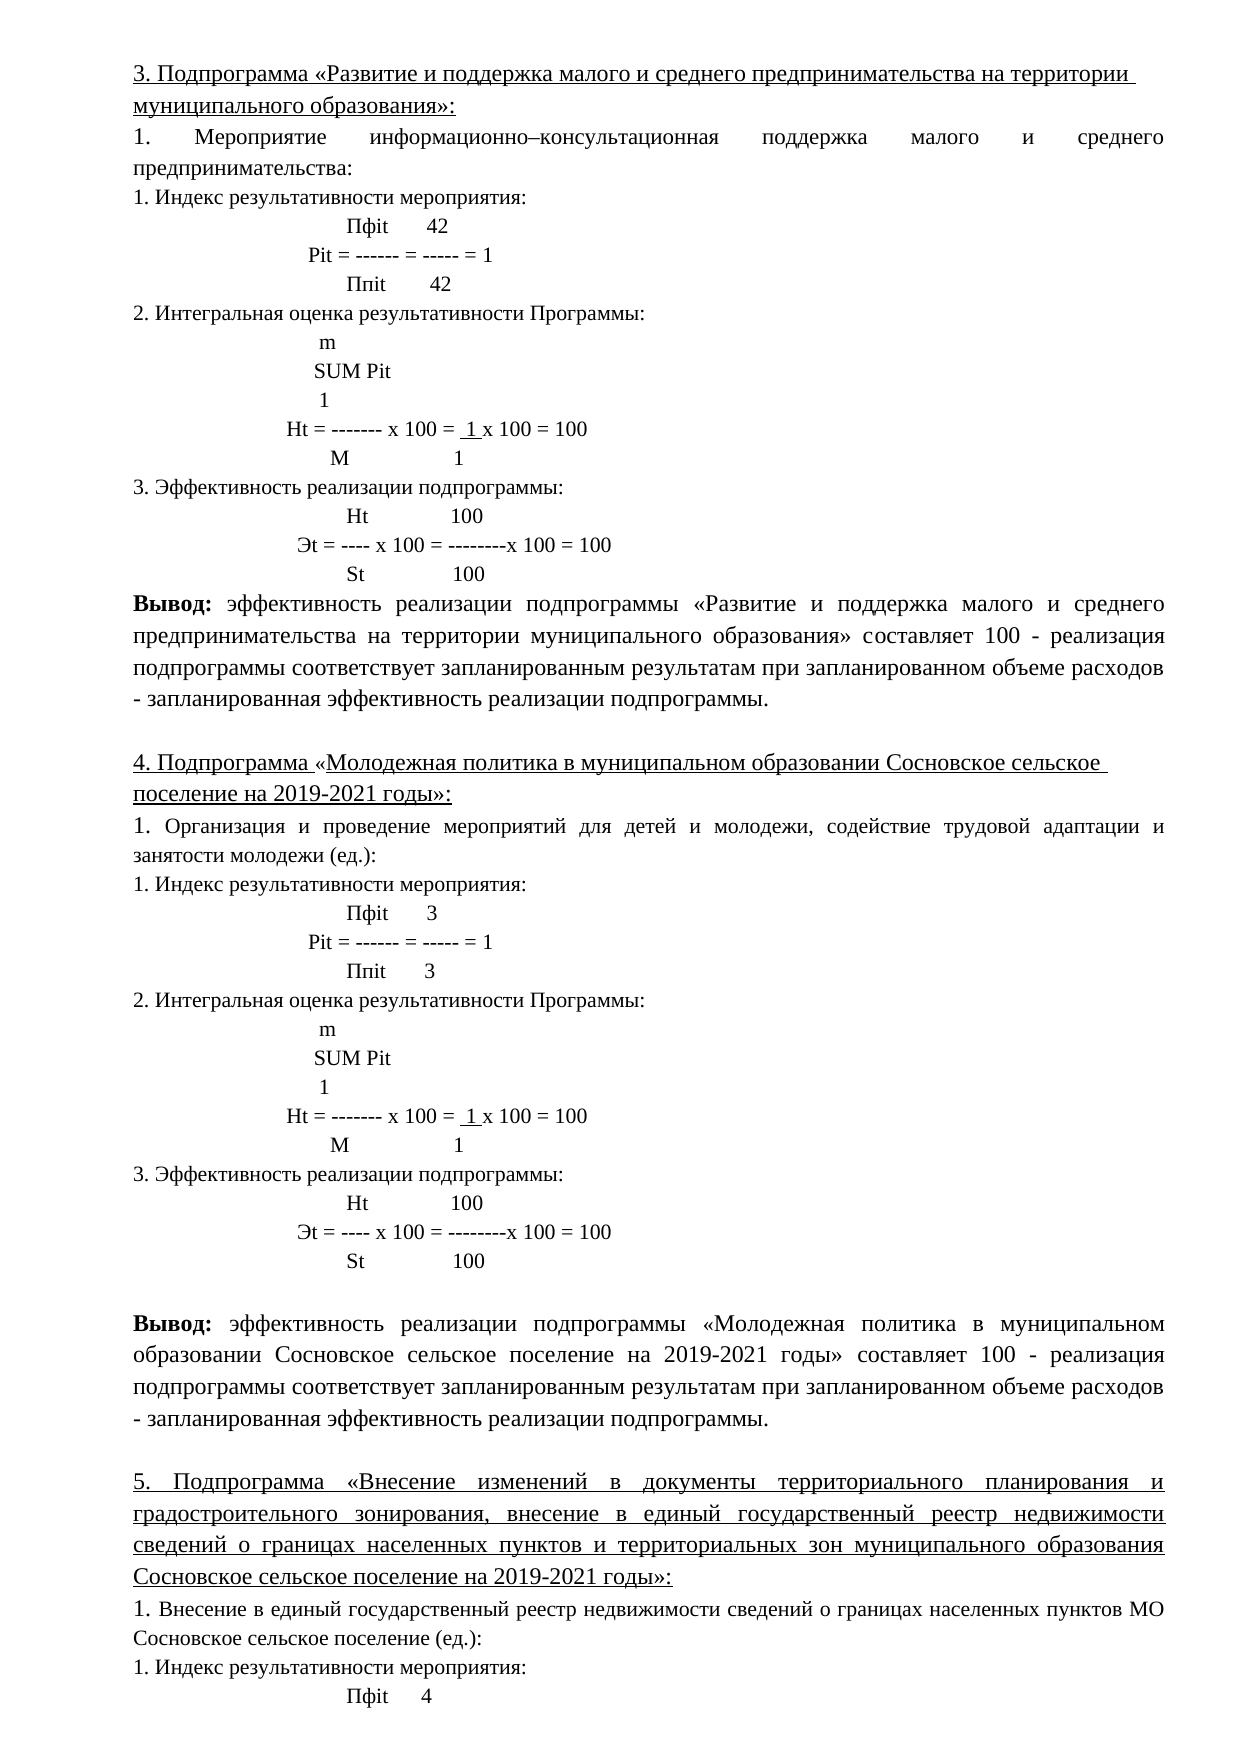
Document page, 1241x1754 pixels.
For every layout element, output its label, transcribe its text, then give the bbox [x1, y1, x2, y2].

text Пфit 4 [133, 1683, 1165, 1708]
text 2. Интегральная оценка результативности Программы: [133, 987, 1165, 1012]
text 4. Подпрограмма «Молодежная политика в муниципальном образовании Сосновское сельское поселение на 2019-2021 годы»: [133, 748, 1165, 807]
text Эt = ---- x 100 = --------х 100 = 100 [133, 532, 1165, 557]
text Ht 100 [133, 1190, 1165, 1215]
text Рit = ------ = ----- = 1 [133, 929, 1165, 954]
text 5. Подпрограмма «Внесение изменений в документы территориального планирования и градостроительного зонирования, внесение в единый государственный реестр недвижимости сведений о границах населенных пунктов и территориальных зон муниципального образования Сосновское сельское поселение на 2019-2021 годы»: [133, 1467, 1165, 1491]
text SUM Рit [133, 358, 1165, 383]
text 3. Эффективность реализации подпрограммы: [133, 1161, 1165, 1186]
text m [133, 1016, 1165, 1041]
text Ппit 3 [133, 958, 1165, 983]
text Рit = ------ = ----- = 1 [133, 242, 1165, 267]
text 1. Индекс результативности мероприятия: [133, 871, 1165, 897]
text Вывод: эффективность реализации подпрограммы «Развитие и поддержка малого и среднего предпринимательства на территории муниципального образования» составляет 100 - реализация подпрограммы соответствует запланированным результатам при запланированном объеме расходов - запланированная эффективность реализации подпрограммы. [133, 589, 1165, 712]
text 1 [133, 1074, 1165, 1099]
text Ht = ------- x 100 = 1 х 100 = 100 [133, 416, 1165, 441]
text Вывод: эффективность реализации подпрограммы «Молодежная политика в муниципальном образовании Сосновское сельское поселение на 2019-2021 годы» составляет 100 - реализация подпрограммы соответствует запланированным результатам при запланированном объеме расходов - запланированная эффективность реализации подпрограммы. [133, 1308, 1165, 1431]
text 5. Подпрограмма «Внесение изменений в документы территориального планирования и градостроительного зонирования, внесение в единый государственный реестр недвижимости сведений о границах населенных пунктов и территориальных зон муниципального образования Сосновское сельское поселение на 2019-2021 годы»: [133, 1524, 1165, 1554]
text Ht = ------- x 100 = 1 х 100 = 100 [133, 1103, 1165, 1128]
text 1. Мероприятие информационно–консультационная поддержка малого и среднего предпринимательства: [133, 122, 1165, 180]
text m [133, 329, 1165, 354]
text SUM Рit [133, 1045, 1165, 1070]
text 2. Интегральная оценка результативности Программы: [133, 300, 1165, 325]
text St 100 [133, 1248, 1165, 1273]
text M 1 [133, 445, 1165, 470]
text 5. Подпрограмма «Внесение изменений в документы территориального планирования и градостроительного зонирования, внесение в единый государственный реестр недвижимости сведений о границах населенных пунктов и территориальных зон муниципального образования Сосновское сельское поселение на 2019-2021 годы»: [133, 1555, 1165, 1589]
text Пфit 42 [133, 213, 1165, 238]
text St 100 [133, 561, 1165, 586]
text 1 [133, 387, 1165, 412]
text 5. Подпрограмма «Внесение изменений в документы территориального планирования и градостроительного зонирования, внесение в единый государственный реестр недвижимости сведений о границах населенных пунктов и территориальных зон муниципального образования Сосновское сельское поселение на 2019-2021 годы»: [133, 1492, 1165, 1523]
text M 1 [133, 1132, 1165, 1157]
text 1. Индекс результативности мероприятия: [133, 1654, 1165, 1679]
text Эt = ---- x 100 = --------х 100 = 100 [133, 1219, 1165, 1244]
text 3. Эффективность реализации подпрограммы: [133, 474, 1165, 499]
text Ппit 42 [133, 271, 1165, 296]
text Пфit 3 [133, 900, 1165, 926]
text 3. Подпрограмма «Развитие и поддержка малого и среднего предпринимательства на территории муниципального образования»: [133, 59, 1165, 118]
text Ht 100 [133, 503, 1165, 528]
text 1. Индекс результативности мероприятия: [133, 184, 1165, 209]
text 1. Организация и проведение мероприятий для детей и молодежи, содействие трудовой адаптации и занятости молодежи (ед.): [133, 811, 1165, 868]
text 1. Внесение в единый государственный реестр недвижимости сведений о границах населенных пунктов МО Сосновское сельское поселение (ед.): [133, 1593, 1165, 1650]
